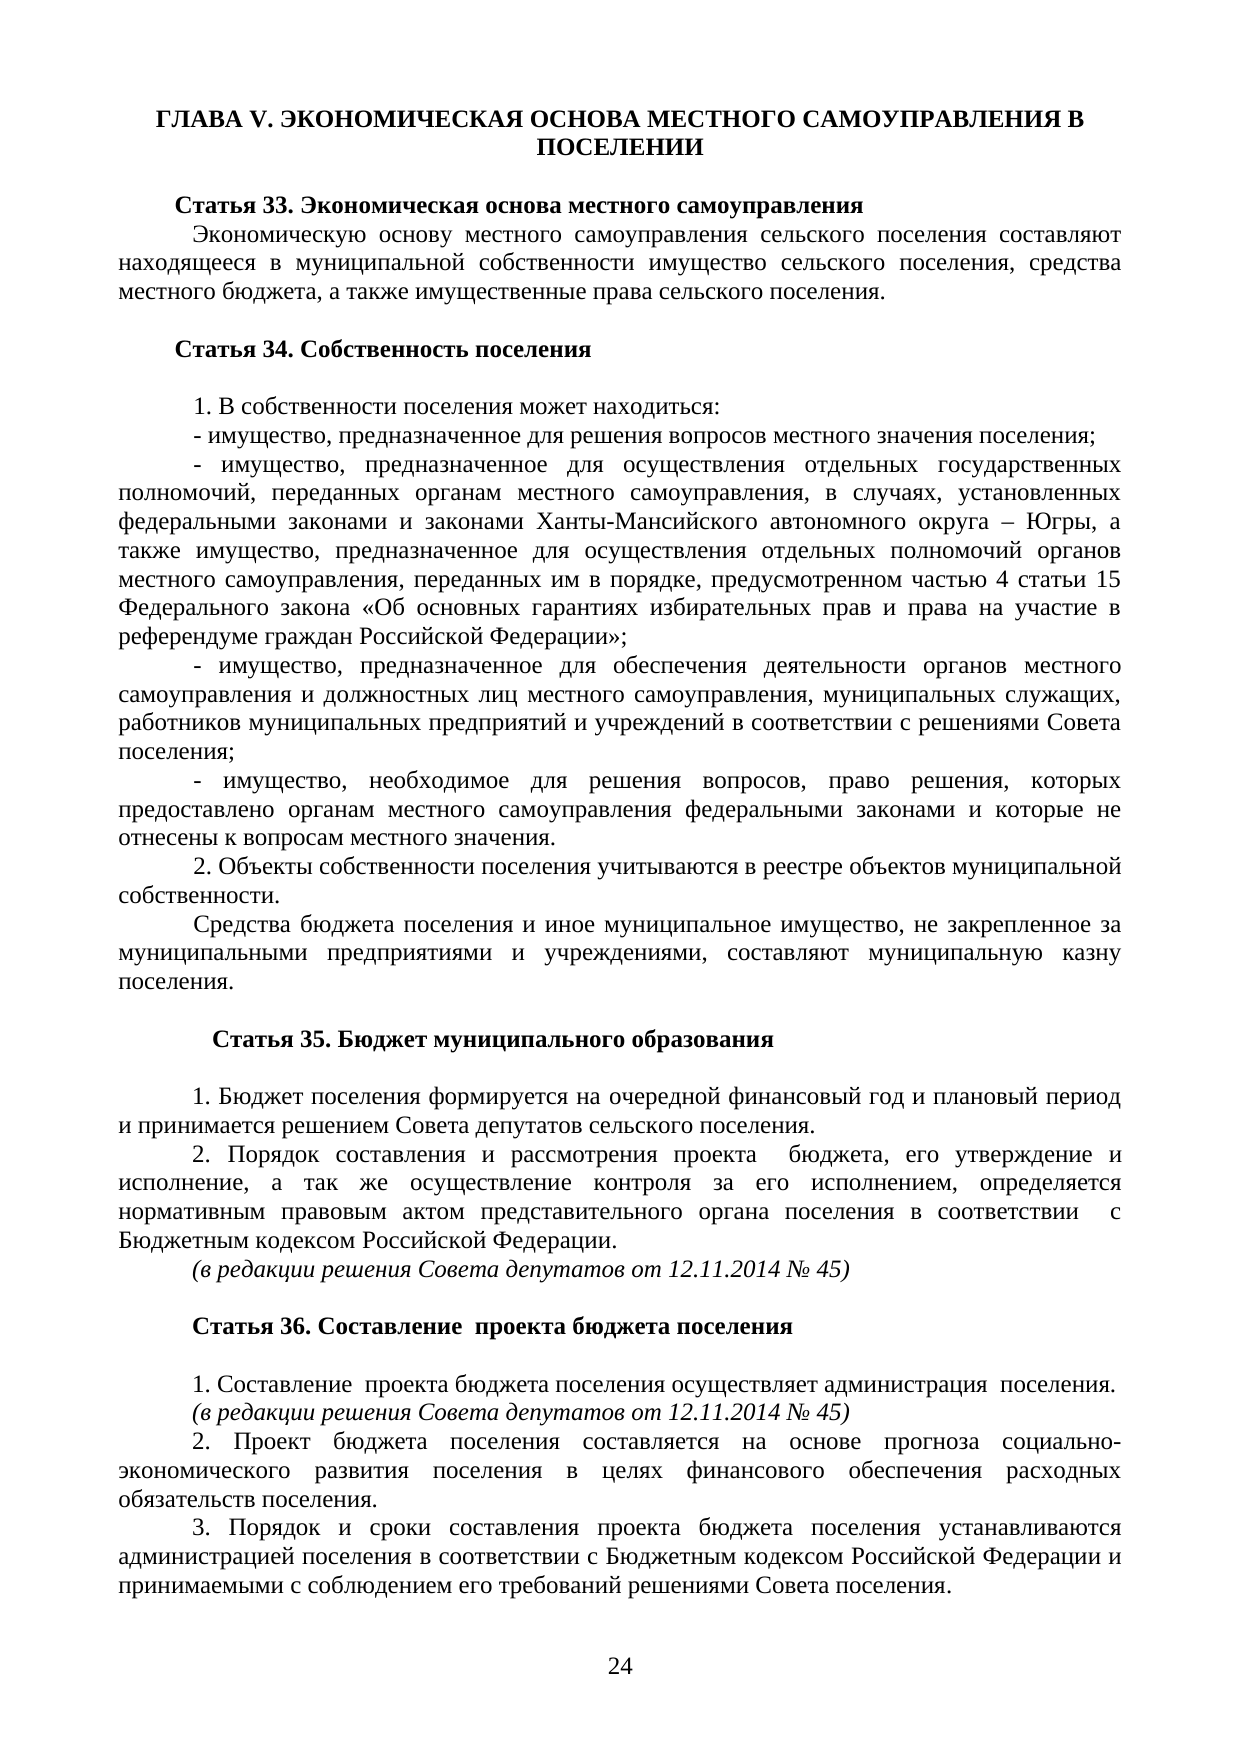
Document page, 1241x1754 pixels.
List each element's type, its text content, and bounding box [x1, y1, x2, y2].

text 1. Составление проекта бюджета поселения осуществляет администрация поселения. [118, 1369, 1122, 1397]
text Экономическую основу местного самоуправления сельского поселения составляют находящееся в муниципальной собственности имущество сельского поселения, средства местного бюджета, а также имущественные права сельского поселения. [118, 219, 1122, 305]
text Средства бюджета поселения и иное муниципальное имущество, не закрепленное за муниципальными предприятиями и учреждениями, составляют муниципальную казну поселения. [118, 909, 1122, 995]
text Статья 34. Собственность поселения [118, 334, 1122, 362]
text 1. В собственности поселения может находиться: [118, 391, 1122, 420]
text - имущество, предназначенное для осуществления отдельных государственных полномочий, переданных органам местного самоуправления, в случаях, установленных федеральными законами и законами Ханты-Мансийского автономного округа – Югры, а также имущество, предназначенное для осуществления отдельных полномочий органов местного самоуправления, переданных им в порядке, предусмотренном частью 4 статьи 15 Федерального закона «Об основных гарантиях избирательных прав и права на участие в референдуме граждан Российской Федерации»; [118, 449, 1122, 650]
text 2. Порядок составления и рассмотрения проекта бюджета, его утверждение и исполнение, а так же осуществление контроля за его исполнением, определяется нормативным правовым актом представительного органа поселения в соответствии с Бюджетным кодексом Российской Федерации. [118, 1139, 1122, 1254]
text Статья 33. Экономическая основа местного самоуправления [118, 190, 1122, 219]
text 3. Порядок и сроки составления проекта бюджета поселения устанавливаются администрацией поселения в соответствии с Бюджетным кодексом Российской Федерации и принимаемыми с соблюдением его требований решениями Совета поселения. [118, 1512, 1122, 1599]
text - имущество, предназначенное для решения вопросов местного значения поселения; [118, 420, 1122, 449]
text (в редакции решения Совета депутатов от 12.11.2014 № 45) [118, 1254, 1122, 1282]
text Статья 35. Бюджет муниципального образования [118, 1024, 1122, 1052]
text 2. Проект бюджета поселения составляется на основе прогноза социально-экономического развития поселения в целях финансового обеспечения расходных обязательств поселения. [118, 1426, 1122, 1512]
text Статья 36. Составление проекта бюджета поселения [118, 1311, 1122, 1340]
text 1. Бюджет поселения формируется на очередной финансовый год и плановый период и принимается решением Совета депутатов сельского поселения. [118, 1081, 1122, 1139]
text - имущество, предназначенное для обеспечения деятельности органов местного самоуправления и должностных лиц местного самоуправления, муниципальных служащих, работников муниципальных предприятий и учреждений в соответствии с решениями Совета поселения; [118, 650, 1122, 765]
text - имущество, необходимое для решения вопросов, право решения, которых предоставлено органам местного самоуправления федеральными законами и которые не отнесены к вопросам местного значения. [118, 765, 1122, 851]
text (в редакции решения Совета депутатов от 12.11.2014 № 45) [118, 1397, 1122, 1426]
text 2. Объекты собственности поселения учитываются в реестре объектов муниципальной собственности. [118, 851, 1122, 909]
text ГЛАВА V. ЭКОНОМИЧЕСКАЯ ОСНОВА МЕСТНОГО САМОУПРАВЛЕНИЯ В ПОСЕЛЕНИИ [118, 104, 1122, 161]
